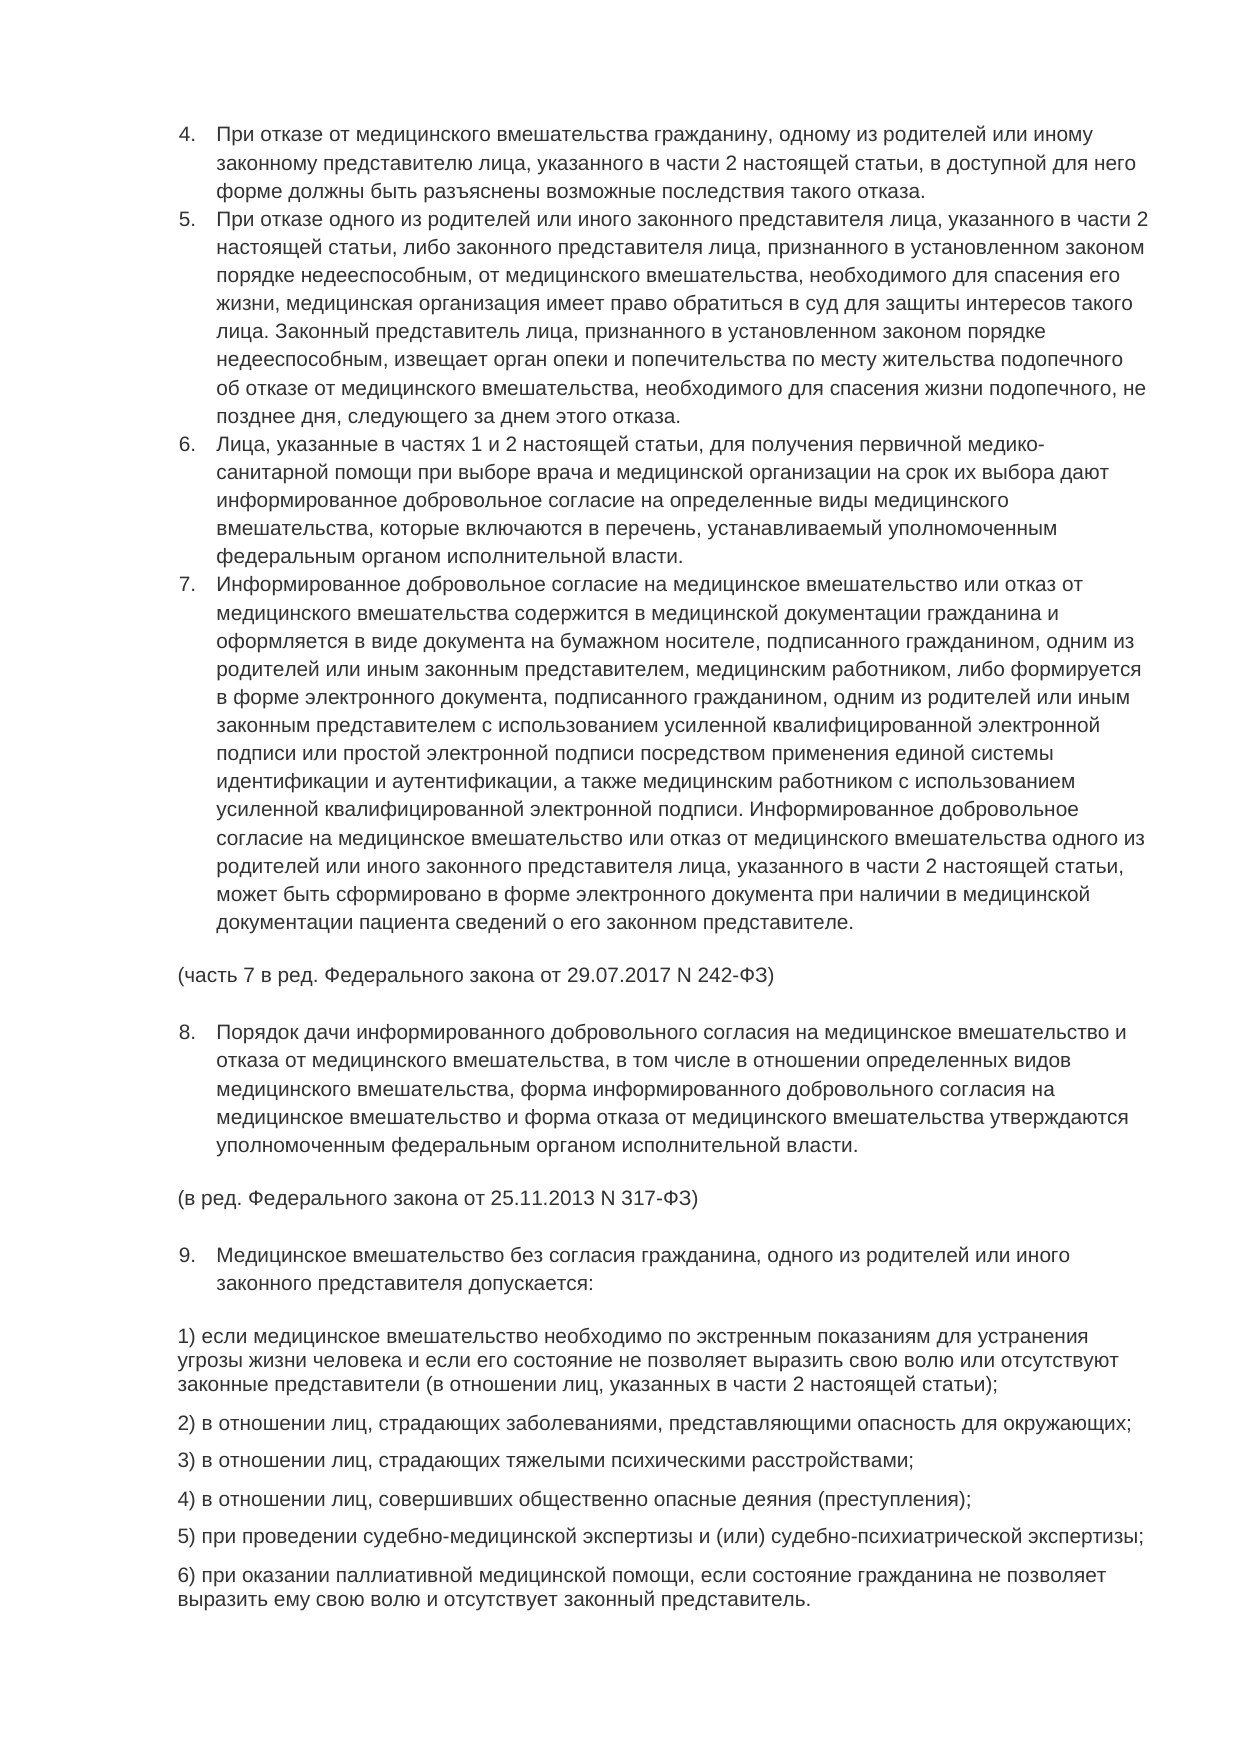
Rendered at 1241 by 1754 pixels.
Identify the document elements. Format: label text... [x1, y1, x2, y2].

list Порядок дачи информированного добровольного согласия на медицинское вмешательство и отказа от медицинского вмешательства, в том числе в отношении определенных видов медицинского вмешательства, форма информированного добровольного согласия на медицинское вмешательство и форма отказа от медицинского вмешательства утверждаются уполномоченным федеральным органом исполнительной власти. [179, 1016, 1152, 1157]
text 6) при оказании паллиативной медицинской помощи, если состояние гражданина не позволяет выразить ему свою волю и отсутствует законный представитель. [177, 1562, 1152, 1610]
text 5) при проведении судебно-медицинской экспертизы и (или) судебно-психиатрической экспертизы; [177, 1524, 1152, 1548]
text 4) в отношении лиц, совершивших общественно опасные деяния (преступления); [177, 1486, 1152, 1510]
list Лица, указанные в частях 1 и 2 настоящей статьи, для получения первичной медико-санитарной помощи при выборе врача и медицинской организации на срок их выбора дают информированное добровольное согласие на определенные виды медицинского вмешательства, которые включаются в перечень, устанавливаемый уполномоченным федеральным органом исполнительной власти. [179, 427, 1152, 568]
list При отказе одного из родителей или иного законного представителя лица, указанного в части 2 настоящей статьи, либо законного представителя лица, признанного в установленном законом порядке недееспособным, от медицинского вмешательства, необходимого для спасения его жизни, медицинская организация имеет право обратиться в суд для защиты интересов такого лица. Законный представитель лица, признанного в установленном законом порядке недееспособным, извещает орган опеки и попечительства по месту жительства подопечного об отказе от медицинского вмешательства, необходимого для спасения жизни подопечного, не позднее дня, следующего за днем этого отказа. [179, 202, 1152, 427]
list Медицинское вмешательство без согласия гражданина, одного из родителей или иного законного представителя допускается: [179, 1239, 1152, 1295]
text 3) в отношении лиц, страдающих тяжелыми психическими расстройствами; [177, 1448, 1152, 1472]
text (в ред. Федерального закона от 25.11.2013 N 317-ФЗ) [177, 1186, 1152, 1210]
list При отказе от медицинского вмешательства гражданину, одному из родителей или иному законному представителю лица, указанного в части 2 настоящей статьи, в доступной для него форме должны быть разъяснены возможные последствия такого отказа. [179, 118, 1152, 202]
list Информированное добровольное согласие на медицинское вмешательство или отказ от медицинского вмешательства содержится в медицинской документации гражданина и оформляется в виде документа на бумажном носителе, подписанного гражданином, одним из родителей или иным законным представителем, медицинским работником, либо формируется в форме электронного документа, подписанного гражданином, одним из родителей или иным законным представителем с использованием усиленной квалифицированной электронной подписи или простой электронной подписи посредством применения единой системы идентификации и аутентификации, а также медицинским работником с использованием усиленной квалифицированной электронной подписи. Информированное добровольное согласие на медицинское вмешательство или отказ от медицинского вмешательства одного из родителей или иного законного представителя лица, указанного в части 2 настоящей статьи, может быть сформировано в форме электронного документа при наличии в медицинской документации пациента сведений о его законном представителе. [179, 568, 1152, 934]
text 1) если медицинское вмешательство необходимо по экстренным показаниям для устранения угрозы жизни человека и если его состояние не позволяет выразить свою волю или отсутствуют законные представители (в отношении лиц, указанных в части 2 настоящей статьи); [177, 1324, 1152, 1396]
text (часть 7 в ред. Федерального закона от 29.07.2017 N 242-ФЗ) [177, 963, 1152, 987]
text 2) в отношении лиц, страдающих заболеваниями, представляющими опасность для окружающих; [177, 1410, 1152, 1434]
